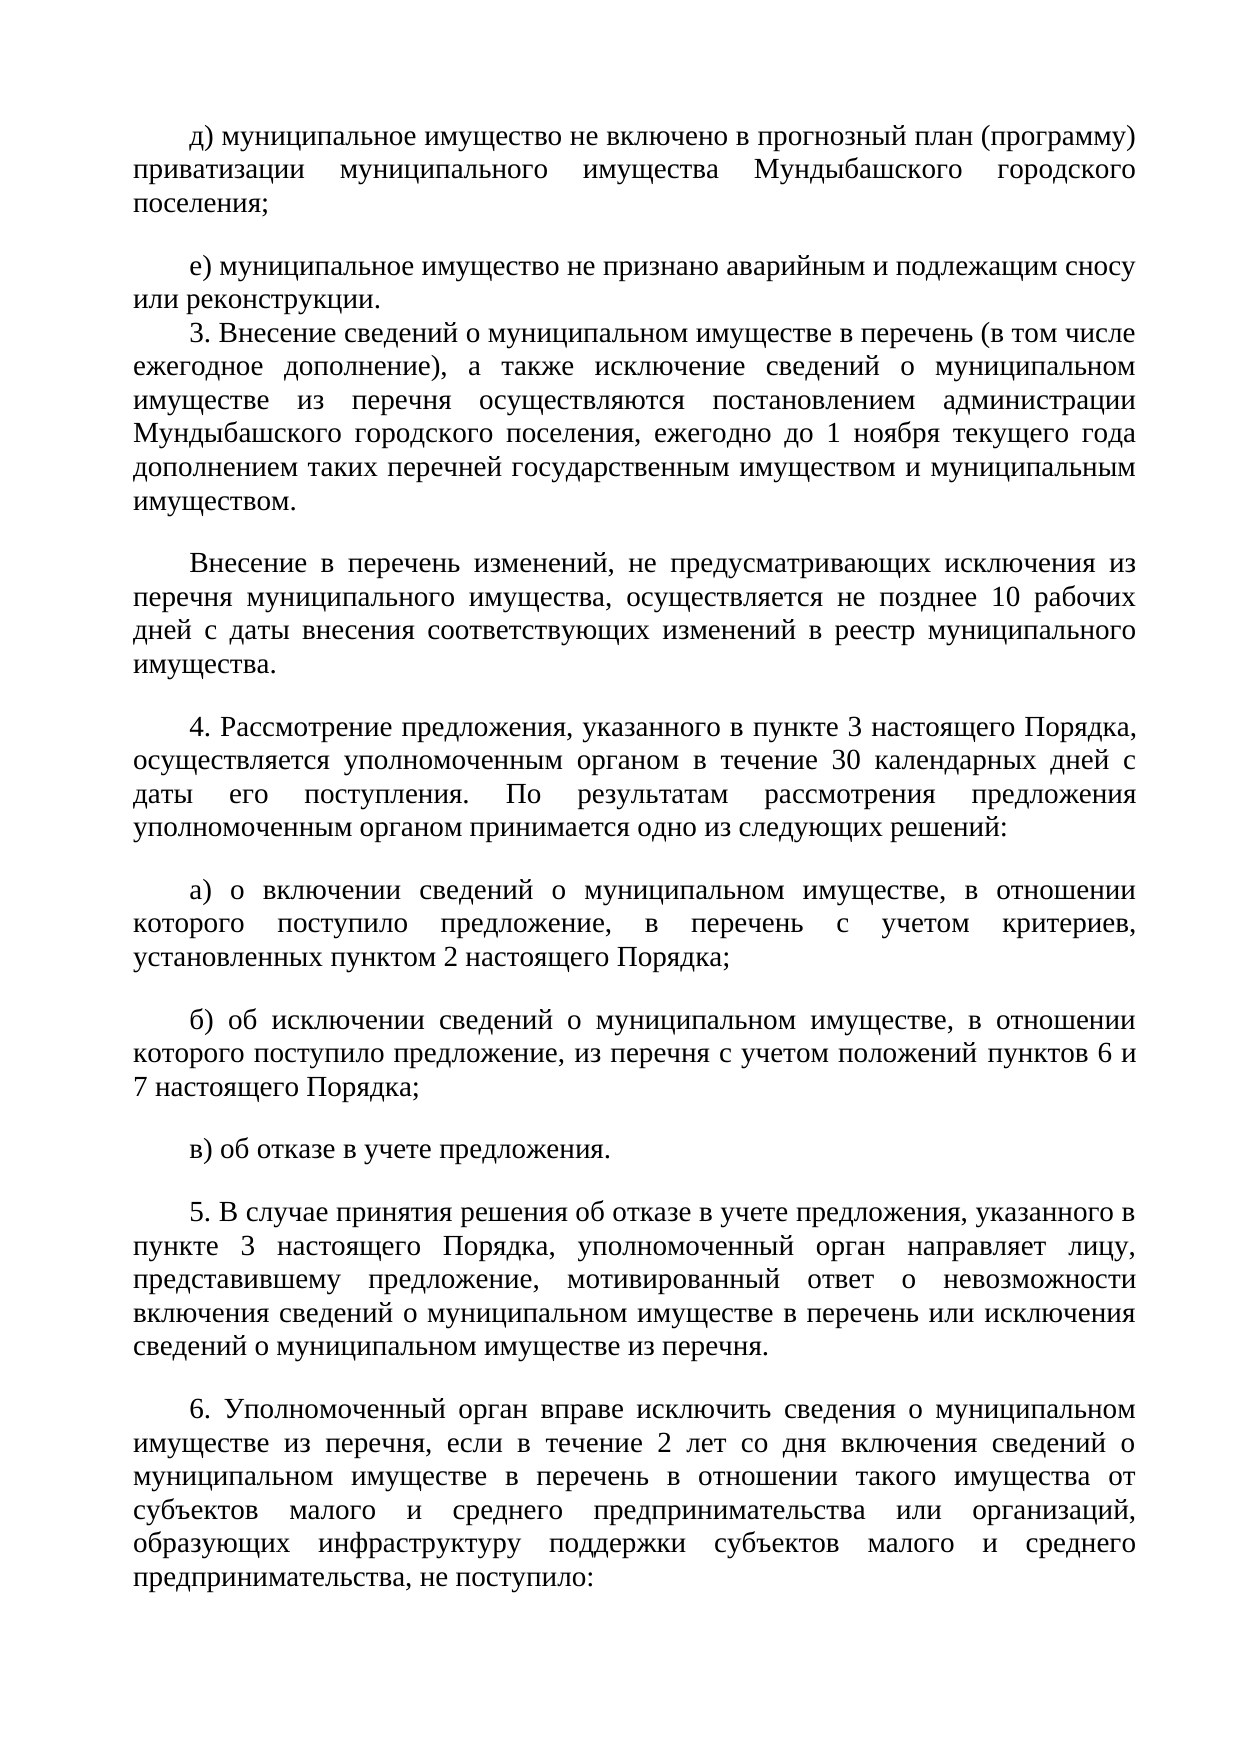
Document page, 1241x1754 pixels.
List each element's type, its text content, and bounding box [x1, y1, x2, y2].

text в) об отказе в учете предложения. [133, 1132, 1137, 1165]
text а) о включении сведений о муниципальном имуществе, в отношении которого поступило предложение, в перечень с учетом критериев, установленных пунктом 2 настоящего Порядка; [133, 872, 1137, 973]
text д) муниципальное имущество не включено в прогнозный план (программу) приватизации муниципального имущества Мундыбашского городского поселения; [133, 118, 1137, 219]
text е) муниципальное имущество не признано аварийным и подлежащим сносу или реконструкции. [133, 248, 1137, 315]
text 6. Уполномоченный орган вправе исключить сведения о муниципальном имуществе из перечня, если в течение 2 лет со дня включения сведений о муниципальном имуществе в перечень в отношении такого имущества от субъектов малого и среднего предпринимательства или организаций, образующих инфраструктуру поддержки субъектов малого и среднего предпринимательства, не поступило: [133, 1391, 1137, 1592]
text 3. Внесение сведений о муниципальном имуществе в перечень (в том числе ежегодное дополнение), а также исключение сведений о муниципальном имуществе из перечня осуществляются постановлением администрации Мундыбашского городского поселения, ежегодно до 1 ноября текущего года дополнением таких перечней государственным имуществом и муниципальным имуществом. [133, 315, 1137, 516]
text Внесение в перечень изменений, не предусматривающих исключения из перечня муниципального имущества, осуществляется не позднее 10 рабочих дней с даты внесения соответствующих изменений в реестр муниципального имущества. [133, 545, 1137, 679]
text б) об исключении сведений о муниципальном имуществе, в отношении которого поступило предложение, из перечня с учетом положений пунктов 6 и 7 настоящего Порядка; [133, 1002, 1137, 1102]
text 5. В случае принятия решения об отказе в учете предложения, указанного в пункте 3 настоящего Порядка, уполномоченный орган направляет лицу, представившему предложение, мотивированный ответ о невозможности включения сведений о муниципальном имуществе в перечень или исключения сведений о муниципальном имуществе из перечня. [133, 1194, 1137, 1362]
text 4. Рассмотрение предложения, указанного в пункте 3 настоящего Порядка, осуществляется уполномоченным органом в течение 30 календарных дней с даты его поступления. По результатам рассмотрения предложения уполномоченным органом принимается одно из следующих решений: [133, 709, 1137, 843]
